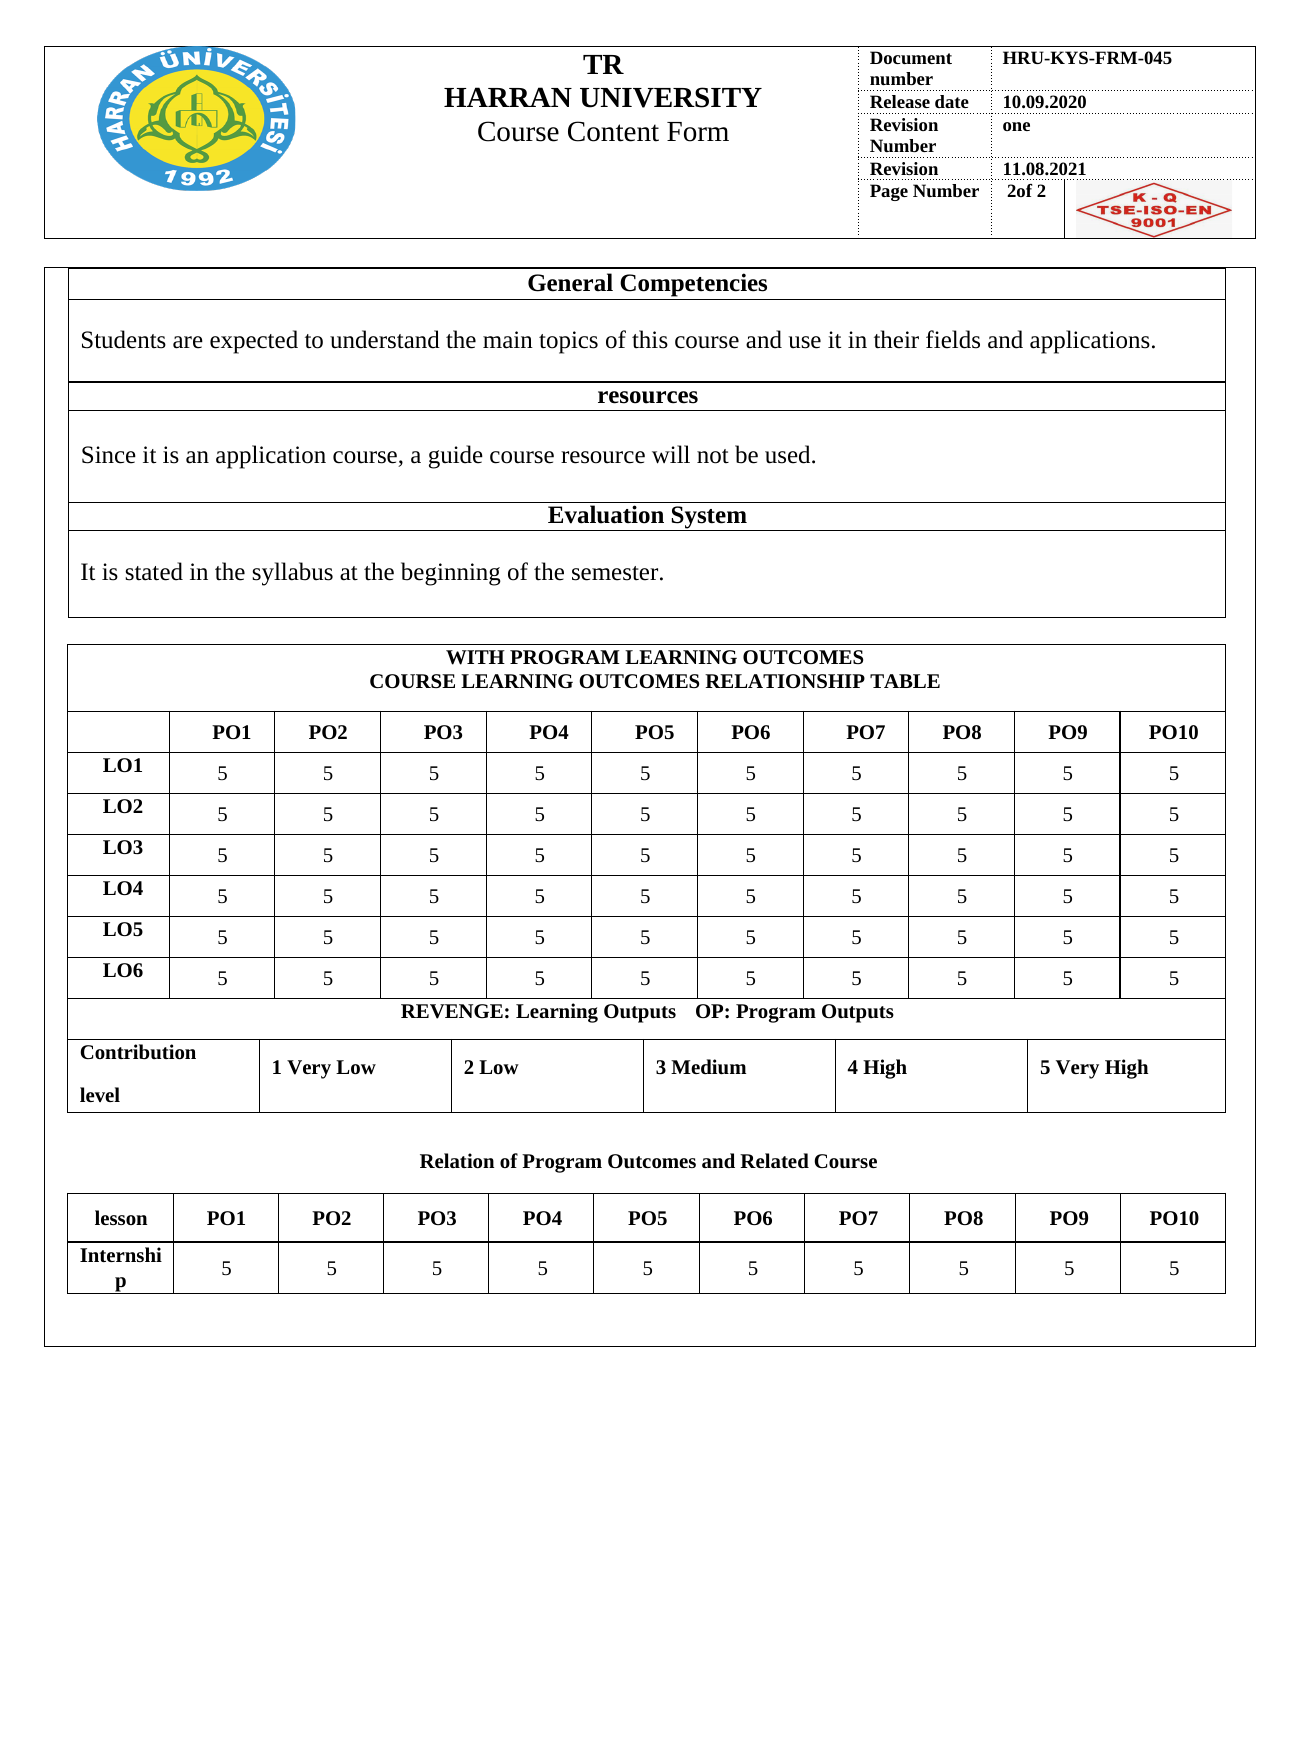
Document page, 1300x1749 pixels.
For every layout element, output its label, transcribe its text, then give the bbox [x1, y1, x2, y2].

picture [97, 46, 296, 191]
table_header Relation of Program Outcomes and Related Course [45, 268, 1255, 1346]
picture [1076, 180, 1233, 238]
